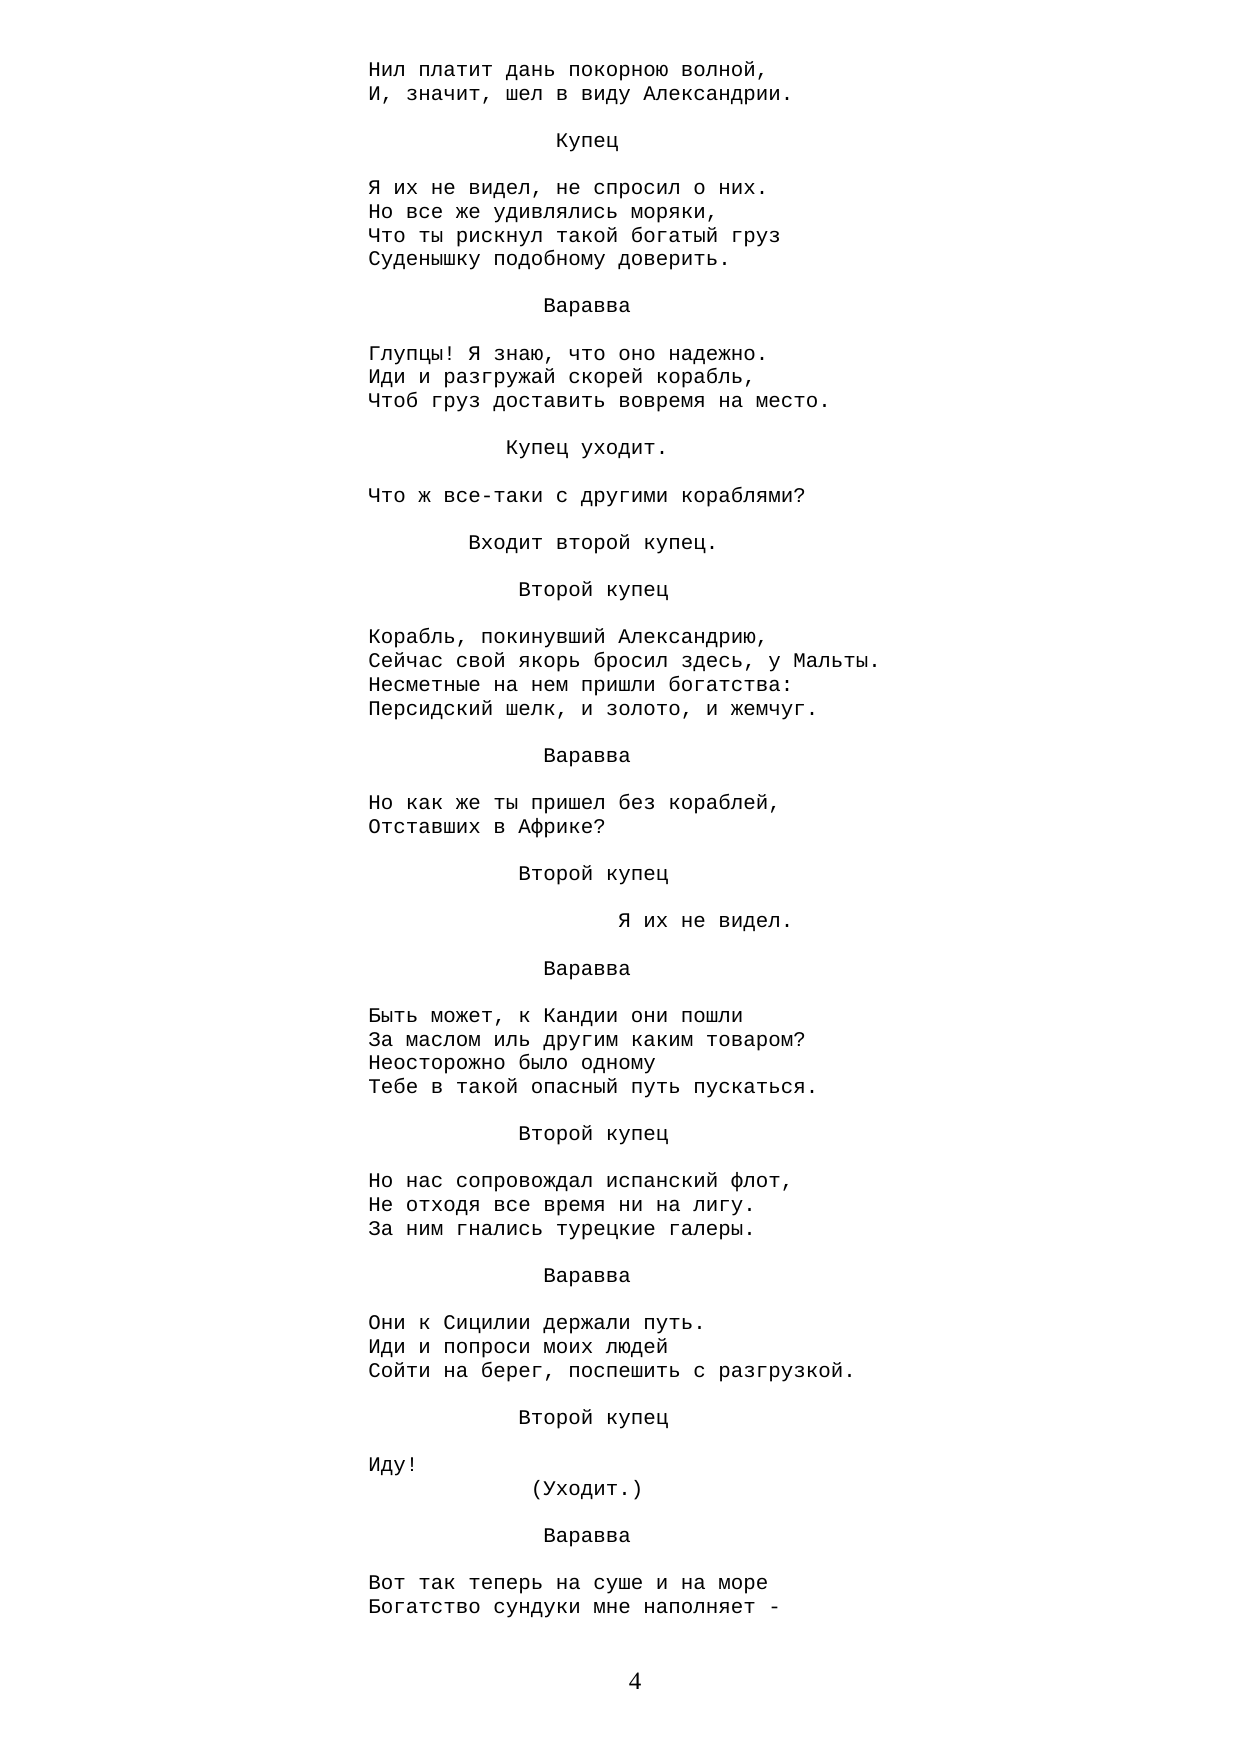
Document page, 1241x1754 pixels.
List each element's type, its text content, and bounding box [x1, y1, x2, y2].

text Купец уходит. [118, 437, 1152, 461]
text Глупцы! Я знаю, что оно надежно. [118, 343, 1152, 366]
text Варавва [118, 296, 1152, 319]
text Второй купец [118, 863, 1152, 887]
text Они к Сицилии держали путь. [118, 1312, 1152, 1336]
text Я их не видел. [118, 910, 1152, 934]
text Суденышку подобному доверить. [118, 248, 1152, 272]
text (Уходит.) [118, 1478, 1152, 1501]
text Варавва [118, 1265, 1152, 1289]
text Персидский шелк, и золото, и жемчуг. [118, 697, 1152, 721]
text Отставших в Африке? [118, 816, 1152, 839]
text Нил платит дань покорною волной, [118, 59, 1152, 83]
text Корабль, покинувший Александрию, [118, 627, 1152, 650]
text Но как же ты пришел без кораблей, [118, 792, 1152, 816]
text Не отходя все время ни на лигу. [118, 1194, 1152, 1218]
text Что ты рискнул такой богатый груз [118, 224, 1152, 248]
text Что ж все-таки с другими кораблями? [118, 485, 1152, 508]
text Иди и разгружай скорей корабль, [118, 366, 1152, 390]
text Входит второй купец. [118, 532, 1152, 556]
text Сейчас свой якорь бросил здесь, у Мальты. [118, 650, 1152, 674]
text И, значит, шел в виду Александрии. [118, 83, 1152, 106]
text Вот так теперь на суше и на море [118, 1572, 1152, 1596]
text Сойти на берег, поспешить с разгрузкой. [118, 1359, 1152, 1383]
text Иди и попроси моих людей [118, 1336, 1152, 1359]
text Варавва [118, 958, 1152, 981]
text Несметные на нем пришли богатства: [118, 674, 1152, 697]
text Но нас сопровождал испанский флот, [118, 1170, 1152, 1194]
text Второй купец [118, 579, 1152, 603]
text За ним гнались турецкие галеры. [118, 1218, 1152, 1241]
text Второй купец [118, 1123, 1152, 1147]
text Второй купец [118, 1407, 1152, 1431]
text Богатство сундуки мне наполняет - [118, 1596, 1152, 1620]
text Неосторожно было одному [118, 1052, 1152, 1076]
text Быть может, к Кандии они пошли [118, 1005, 1152, 1028]
text Чтоб груз доставить вовремя на место. [118, 390, 1152, 414]
text Я их не видел, не спросил о них. [118, 177, 1152, 201]
text Иду! [118, 1454, 1152, 1478]
text Но все же удивлялись моряки, [118, 201, 1152, 224]
text За маслом иль другим каким товаром? [118, 1028, 1152, 1052]
text Тебе в такой опасный путь пускаться. [118, 1076, 1152, 1099]
text Варавва [118, 1525, 1152, 1549]
text Купец [118, 130, 1152, 154]
text Варавва [118, 745, 1152, 768]
